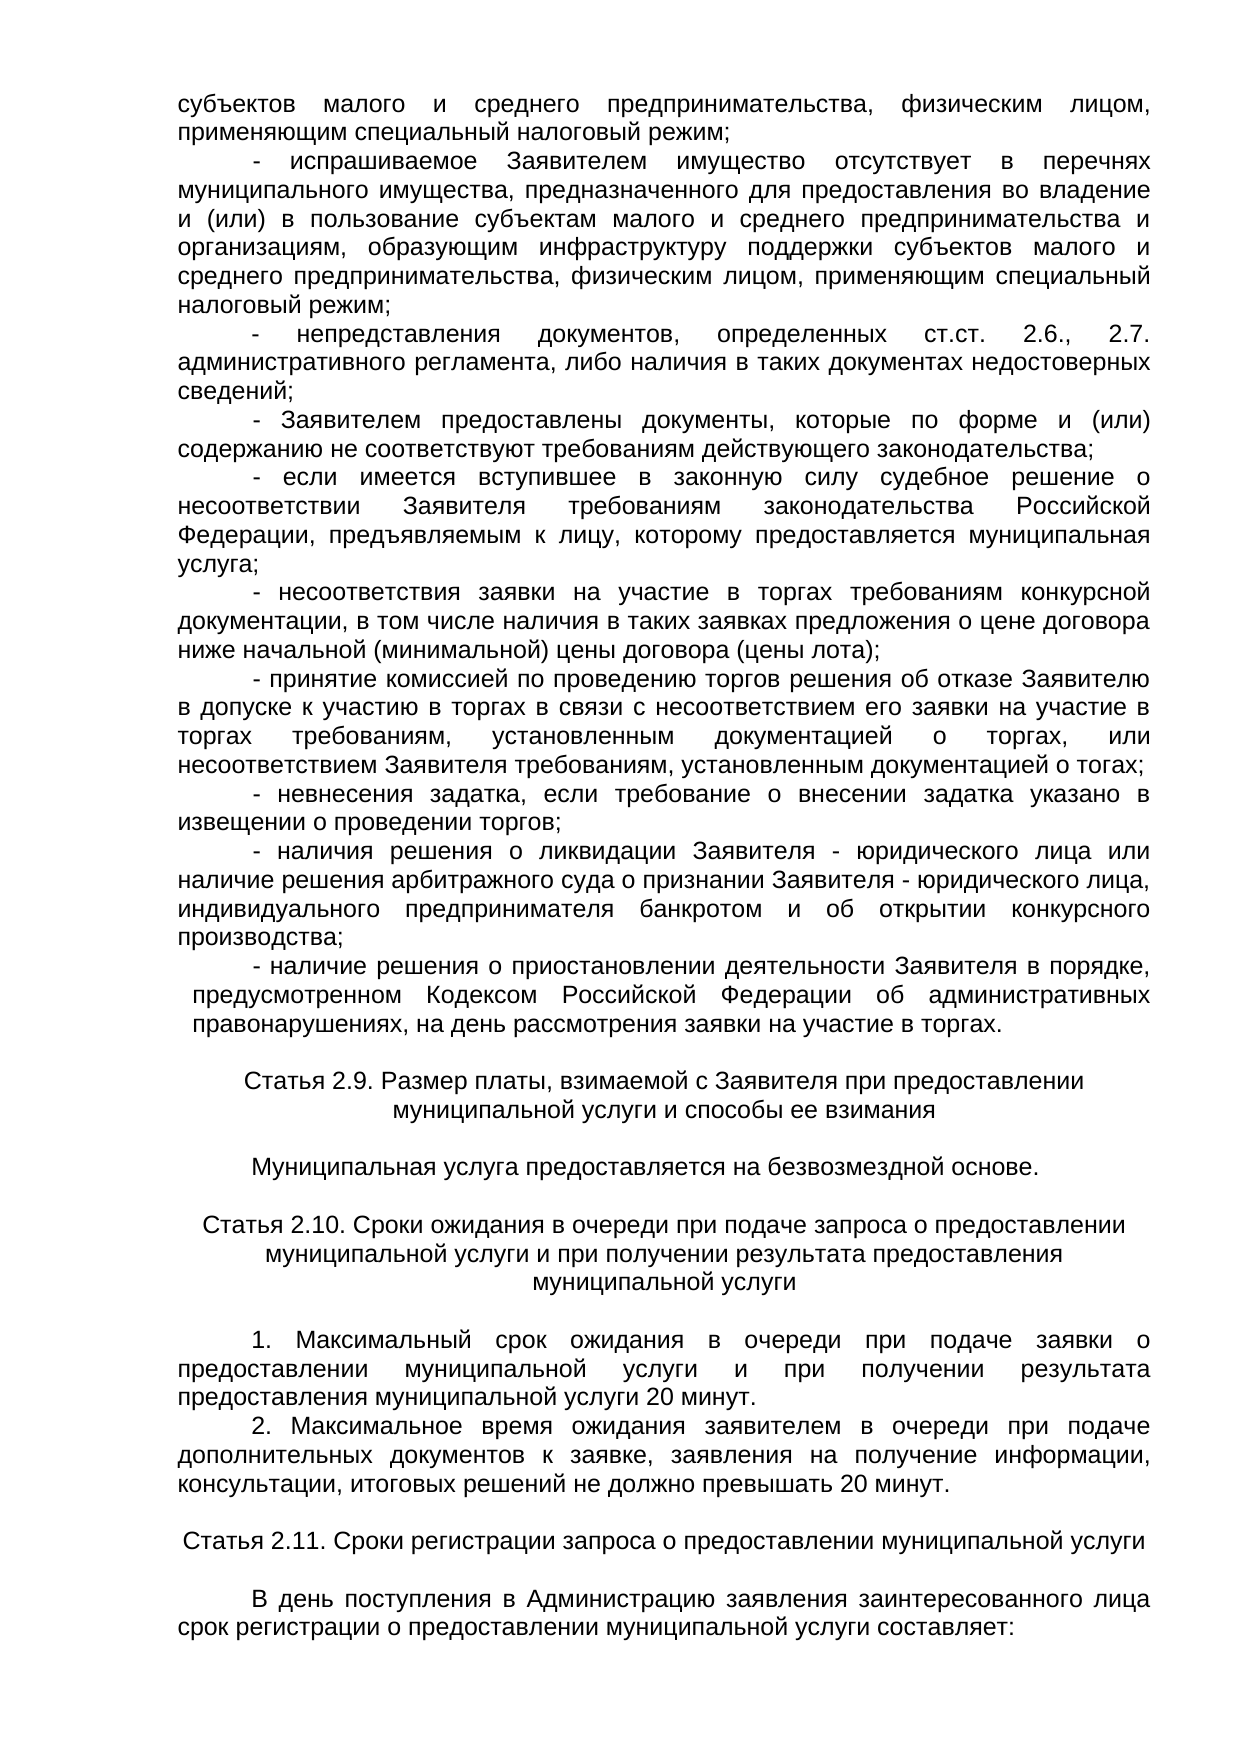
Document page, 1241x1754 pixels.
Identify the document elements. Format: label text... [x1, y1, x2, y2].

list - несоответствия заявки на участие в торгах требованиям конкурсной документации, в том числе наличия в таких заявках предложения о цене договора ниже начальной (минимальной) цены договора (цены лота); [177, 577, 1152, 664]
list - невнесения задатка, если требование о внесении задатка указано в извещении о проведении торгов; [177, 779, 1152, 836]
text Статья 2.10. Сроки ожидания в очереди при подаче запроса о предоставлении муниципальной услуги и при получении результата предоставления муниципальной услуги [177, 1210, 1152, 1296]
text Статья 2.11. Сроки регистрации запроса о предоставлении муниципальной услуги [177, 1526, 1152, 1555]
list - Заявителем предоставлены документы, которые по форме и (или) содержанию не соответствуют требованиям действующего законодательства; [177, 405, 1152, 462]
text Статья 2.9. Размер платы, взимаемой с Заявителя при предоставлении муниципальной услуги и способы ее взимания [177, 1066, 1152, 1124]
text 1. Максимальный срок ожидания в очереди при подаче заявки о предоставлении муниципальной услуги и при получении результата предоставления муниципальной услуги 20 минут. [177, 1325, 1152, 1411]
text Муниципальная услуга предоставляется на безвозмездной основе. [177, 1152, 1152, 1181]
list - если имеется вступившее в законную силу судебное решение о несоответствии Заявителя требованиям законодательства Российской Федерации, предъявляемым к лицу, которому предоставляется муниципальная услуга; [177, 462, 1152, 577]
text 2. Максимальное время ожидания заявителем в очереди при подаче дополнительных документов к заявке, заявления на получение информации, консультации, итоговых решений не должно превышать 20 минут. [177, 1411, 1152, 1497]
list - наличие решения о приостановлении деятельности Заявителя в порядке, предусмотренном Кодексом Российской Федерации об административных правонарушениях, на день рассмотрения заявки на участие в торгах. [192, 951, 1152, 1037]
text В день поступления в Администрацию заявления заинтересованного лица срок регистрации о предоставлении муниципальной услуги составляет: [177, 1584, 1152, 1641]
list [177, 89, 1152, 146]
list - непредставления документов, определенных ст.ст. 2.6., 2.7. административного регламента, либо наличия в таких документах недостоверных сведений; [177, 319, 1152, 405]
list - принятие комиссией по проведению торгов решения об отказе Заявителю в допуске к участию в торгах в связи с несоответствием его заявки на участие в торгах требованиям, установленным документацией о торгах, или несоответствием Заявителя требованиям, установленным документацией о тогах; [177, 664, 1152, 779]
list - наличия решения о ликвидации Заявителя - юридического лица или наличие решения арбитражного суда о признании Заявителя - юридического лица, индивидуального предпринимателя банкротом и об открытии конкурсного производства; [177, 836, 1152, 951]
list - испрашиваемое Заявителем имущество отсутствует в перечнях муниципального имущества, предназначенного для предоставления во владение и (или) в пользование субъектам малого и среднего предпринимательства и организациям, образующим инфраструктуру поддержки субъектов малого и среднего предпринимательства, физическим лицом, применяющим специальный налоговый режим; [177, 146, 1152, 319]
